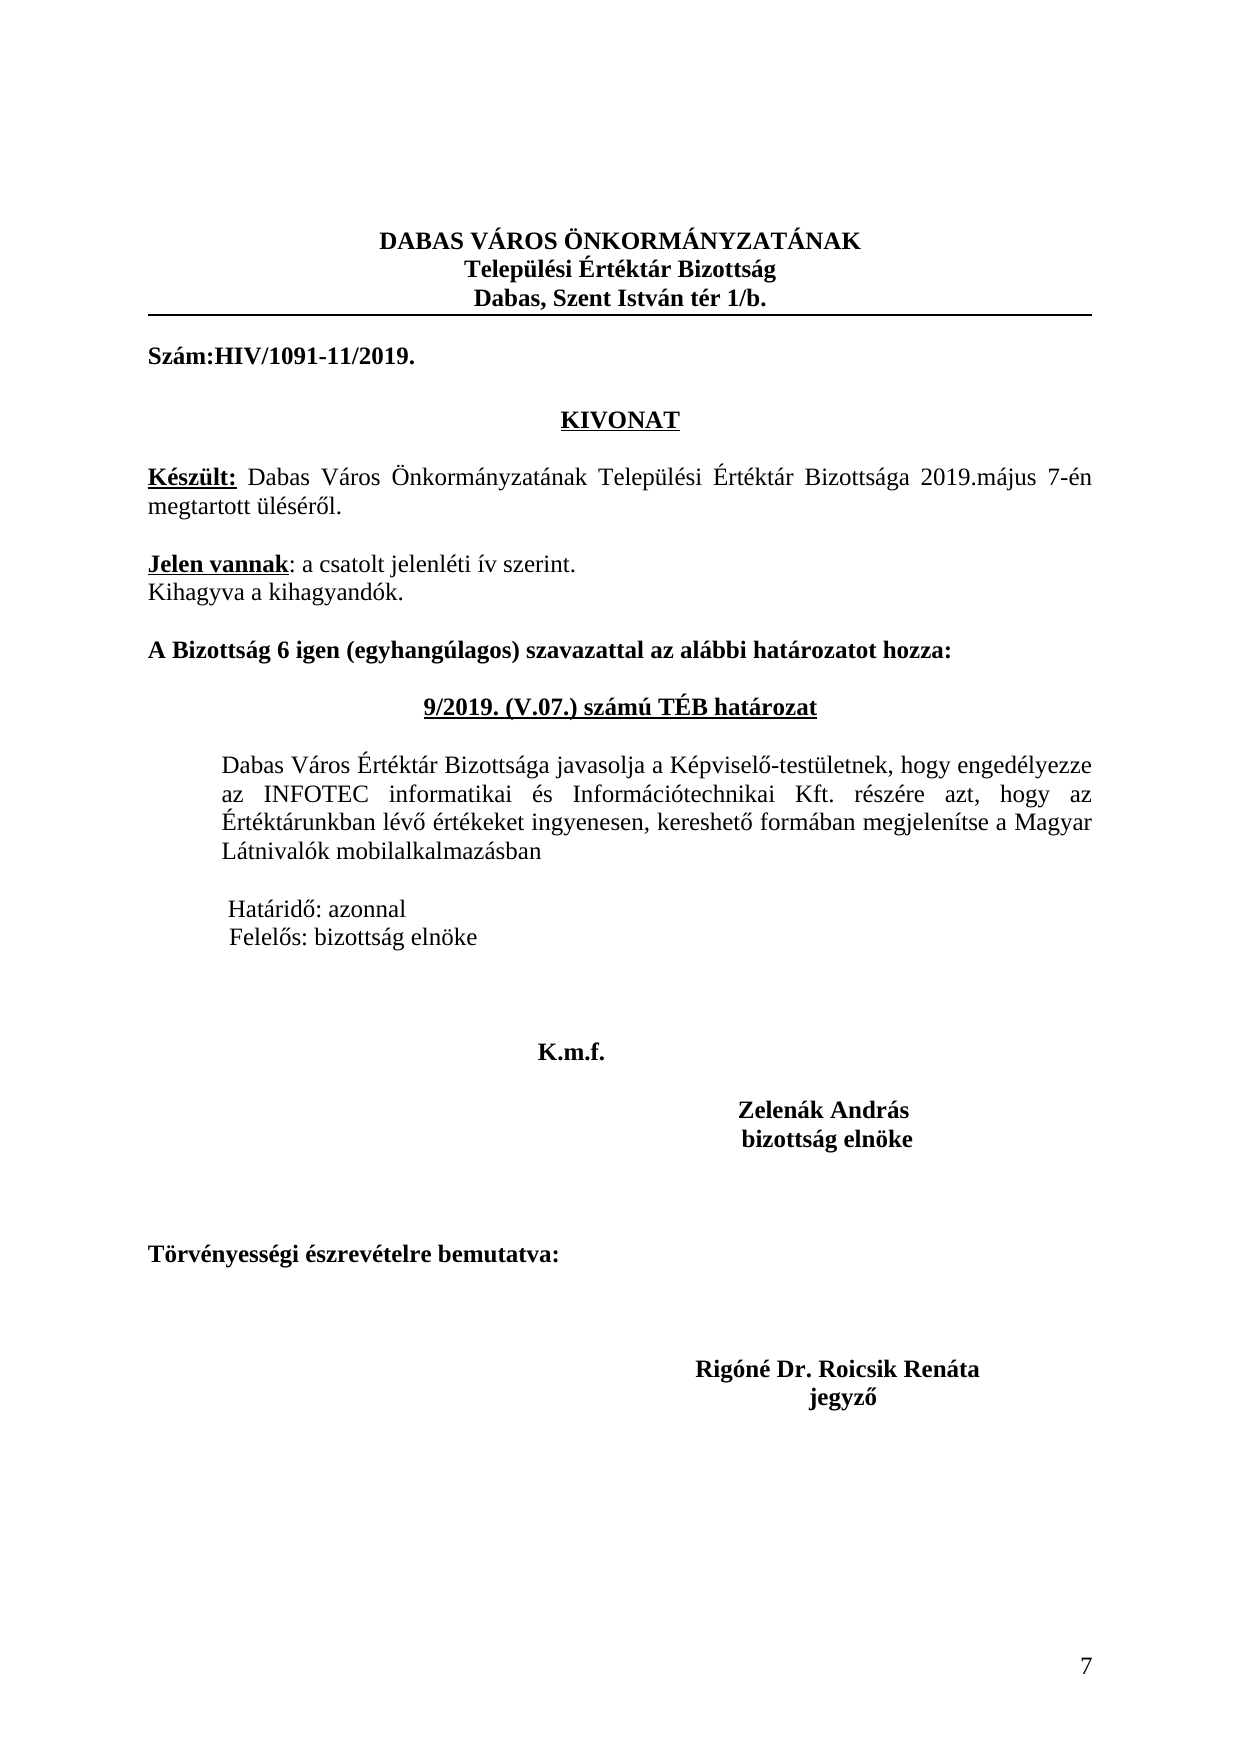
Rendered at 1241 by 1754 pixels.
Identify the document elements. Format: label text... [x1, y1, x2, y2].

text jegyző [148, 1382, 1092, 1411]
text Jelen vannak: a csatolt jelenléti ív szerint. [148, 549, 1092, 577]
subtitle KIVONAT [148, 405, 1092, 434]
text K.m.f. [295, 1037, 1092, 1066]
text Dabas Város Értéktár Bizottsága javasolja a Képviselő-testületnek, hogy engedélyezze az INFOTEC informatikai és Információtechnikai Kft. részére azt, hogy az Értéktárunkban lévő értékeket ingyenesen, kereshető formában megjelenítse a Magyar Látnivalók mobilalkalmazásban [221, 750, 1092, 865]
text Kihagyva a kihagyandók. [148, 577, 1092, 606]
text A Bizottság 6 igen (egyhangúlagos) szavazattal az alábbi határozatot hozza: [148, 635, 1092, 664]
text Rigóné Dr. Roicsik Renáta [148, 1354, 1092, 1382]
text Dabas, Szent István tér 1/b. [148, 283, 1092, 314]
text Felelős: bizottság elnöke [148, 922, 1092, 951]
text bizottság elnöke [148, 1124, 1092, 1152]
text Törvényességi észrevételre bemutatva: [148, 1239, 1092, 1267]
subtitle Települési Értéktár Bizottság [148, 254, 1092, 283]
text DABAS VÁROS ÖNKORMÁNYZATÁNAK [148, 226, 1092, 254]
text 9/2019. (V.07.) számú TÉB határozat [148, 692, 1092, 721]
text Határidő: azonnal [142, 894, 1092, 922]
subtitle Szám:HIV/1091-11/2019. [148, 341, 1092, 370]
text Készült: Dabas Város Önkormányzatának Települési Értéktár Bizottsága 2019.május 7-én megtartott üléséről. [148, 462, 1092, 520]
text Zelenák András [664, 1095, 1092, 1124]
